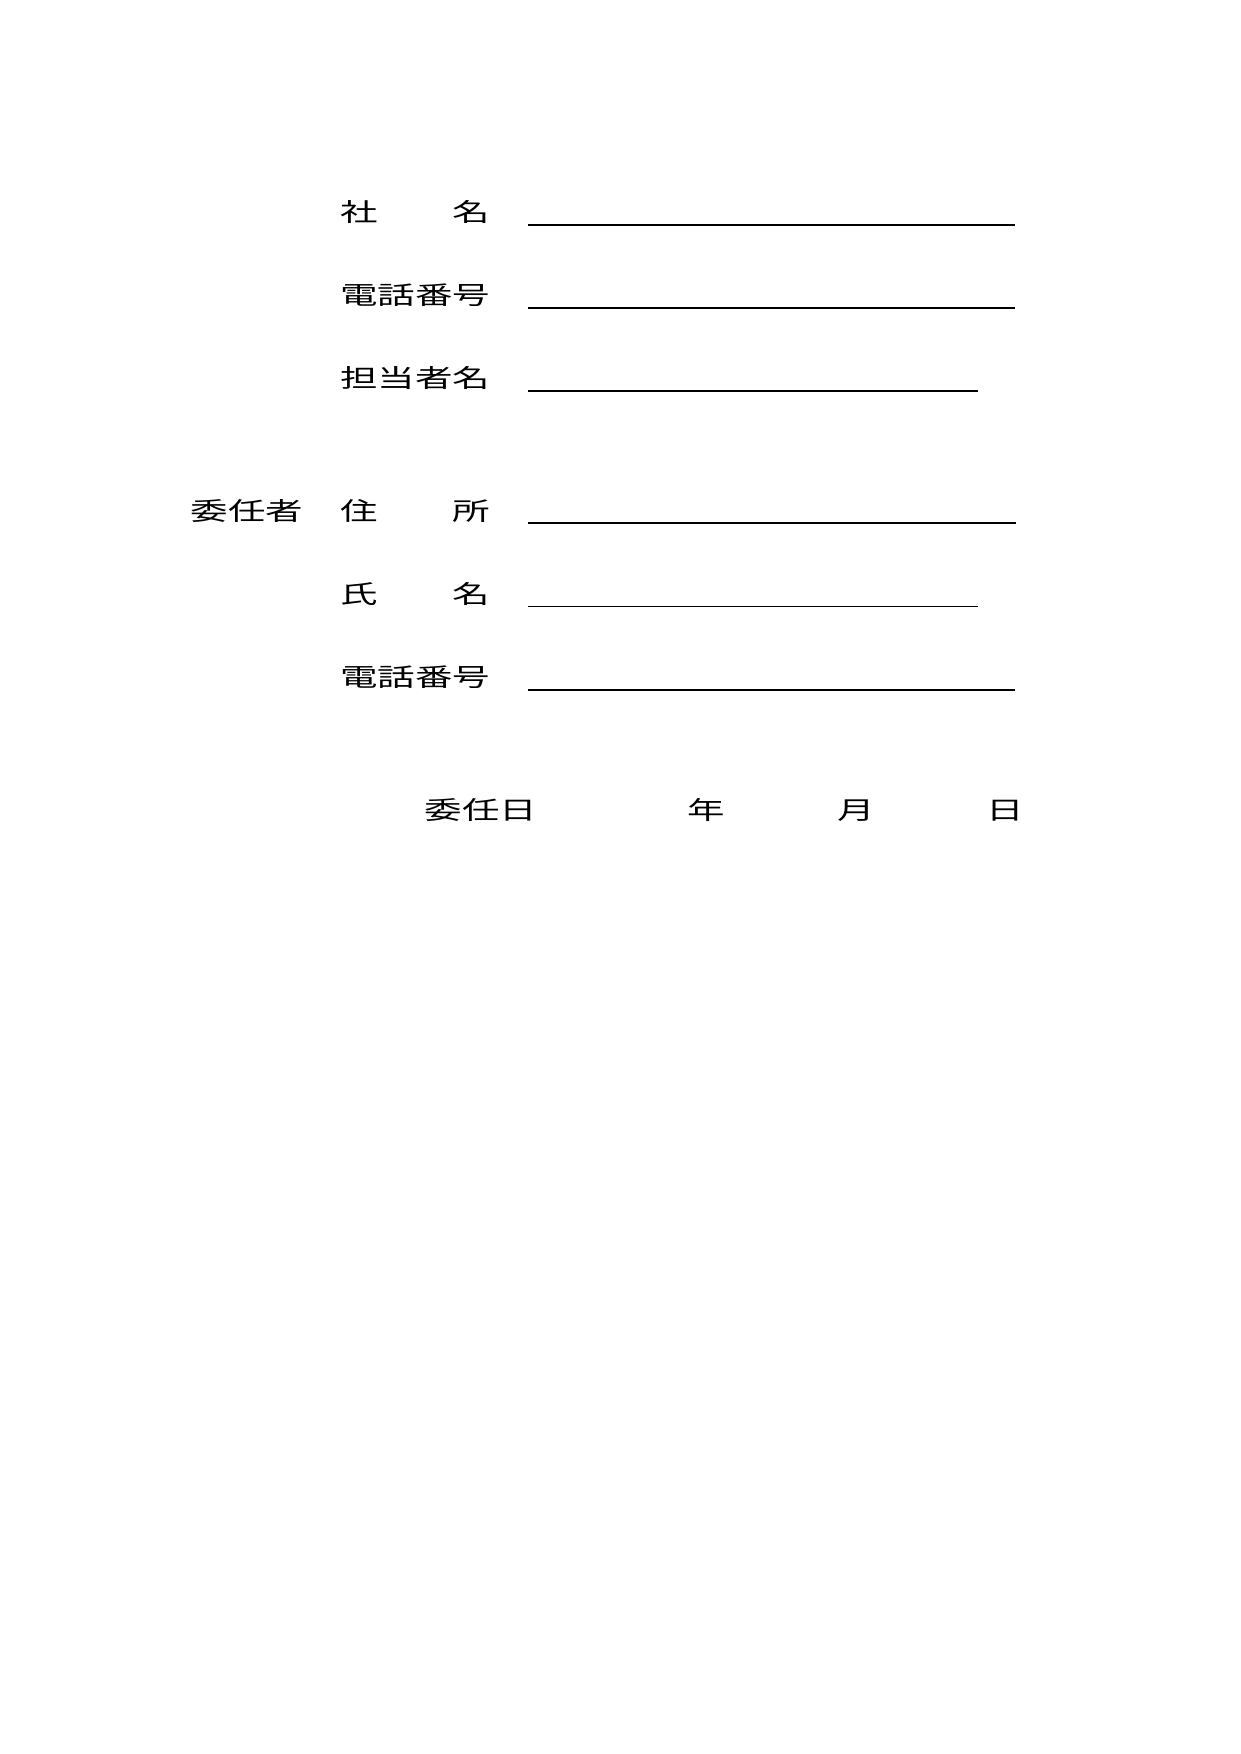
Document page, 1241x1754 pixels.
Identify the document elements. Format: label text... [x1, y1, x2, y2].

text 委任日 年 月 日 [148, 776, 1087, 841]
text 電話番号 [153, 643, 1087, 708]
text 社 名 [153, 178, 1087, 243]
text 委任者 住 所 [153, 477, 1087, 542]
text 電話番号 [153, 261, 1087, 326]
text 氏 名 [153, 560, 1087, 625]
text 担当者名 [153, 344, 1087, 409]
